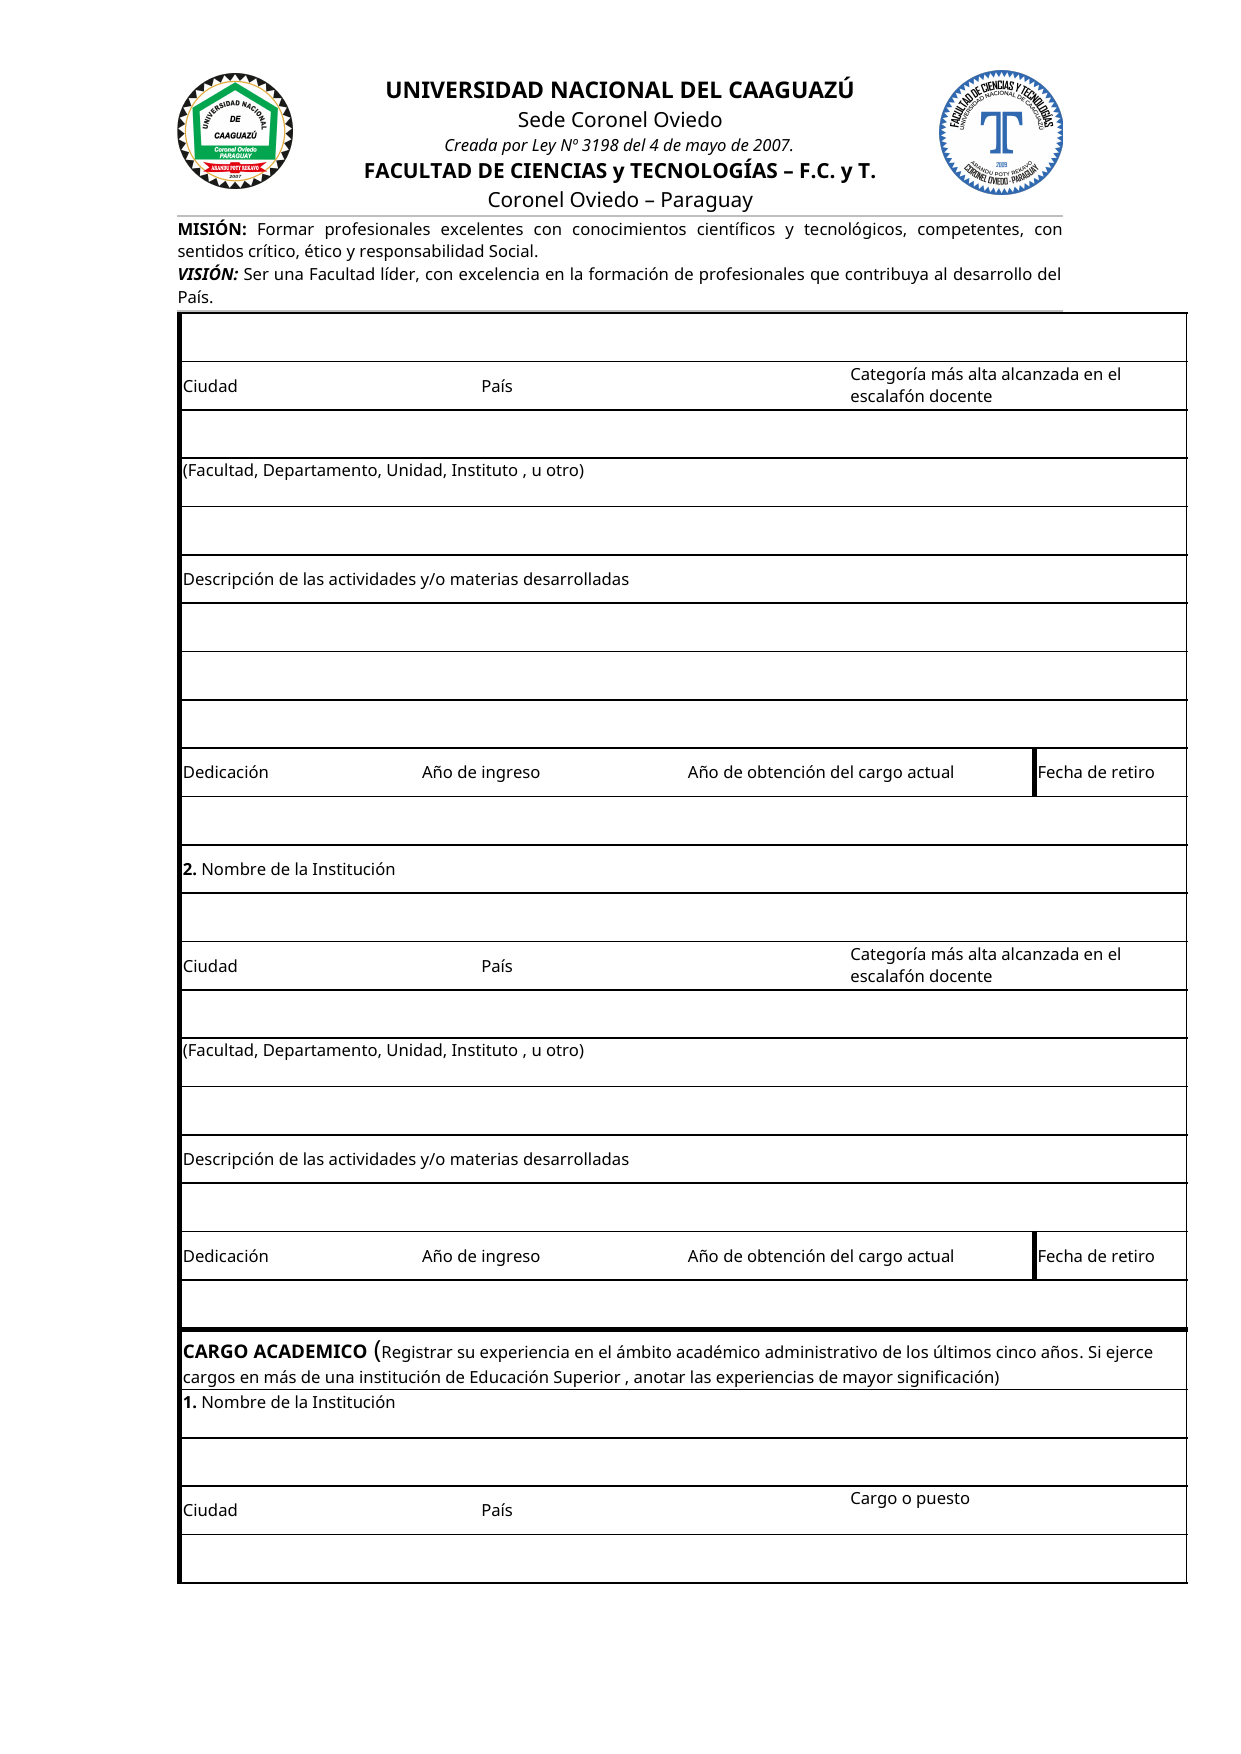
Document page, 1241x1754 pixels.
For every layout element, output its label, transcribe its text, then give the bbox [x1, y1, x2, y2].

table_cell [182, 604, 1186, 651]
table_cell Cargo o puesto [847, 1487, 1186, 1534]
table_cell Categoría más alta alcanzada en el escalafón docente [847, 942, 1186, 989]
table_cell [182, 1087, 1186, 1134]
table_cell Fecha de retiro [1037, 749, 1186, 796]
table_cell País [478, 1487, 847, 1534]
table_cell (Facultad, Departamento, Unidad, Instituto , u otro) [182, 1039, 1186, 1086]
picture [177, 73, 293, 189]
table_cell CARGO ACADEMICO (Registrar su experiencia en el ámbito académico administrativo de los últimos cinco años. Si ejerce cargos en más de una institución de Educación Superior , anotar las experiencias de mayor significación) [182, 1332, 1186, 1389]
table_cell [182, 1184, 1186, 1231]
table_cell Ciudad [182, 942, 478, 989]
table_cell (Facultad, Departamento, Unidad, Instituto , u otro) [182, 459, 1186, 506]
table_cell Año de ingreso [419, 749, 684, 796]
table_cell 2. Nombre de la Institución [182, 846, 1186, 892]
table_cell [182, 797, 1186, 844]
table_cell [182, 701, 1186, 747]
table_cell [182, 314, 1186, 361]
table_cell [182, 894, 1186, 941]
table_cell Año de obtención del cargo actual [685, 1232, 1032, 1279]
table_cell Año de ingreso [419, 1232, 684, 1279]
table_cell Dedicación [182, 749, 419, 796]
table_cell Ciudad [182, 1487, 478, 1534]
table_cell [182, 991, 1186, 1037]
table_cell Año de obtención del cargo actual [685, 749, 1032, 796]
table_cell 1. Nombre de la Institución [182, 1390, 1186, 1437]
table_cell [182, 507, 1186, 554]
table_cell País [478, 942, 847, 989]
table_cell Dedicación [182, 1232, 419, 1279]
table_cell [182, 1535, 1186, 1582]
table_cell [182, 652, 1186, 699]
picture [939, 70, 1063, 195]
table_cell Descripción de las actividades y/o materias desarrolladas [182, 1136, 1186, 1182]
table_cell Ciudad [182, 362, 478, 409]
table_cell Categoría más alta alcanzada en el escalafón docente [847, 362, 1186, 409]
table_cell País [478, 362, 847, 409]
table_cell Descripción de las actividades y/o materias desarrolladas [182, 556, 1186, 602]
table_cell [182, 411, 1186, 457]
table_cell [182, 1439, 1186, 1485]
table_cell Fecha de retiro [1037, 1232, 1186, 1279]
table_cell [182, 1281, 1186, 1327]
